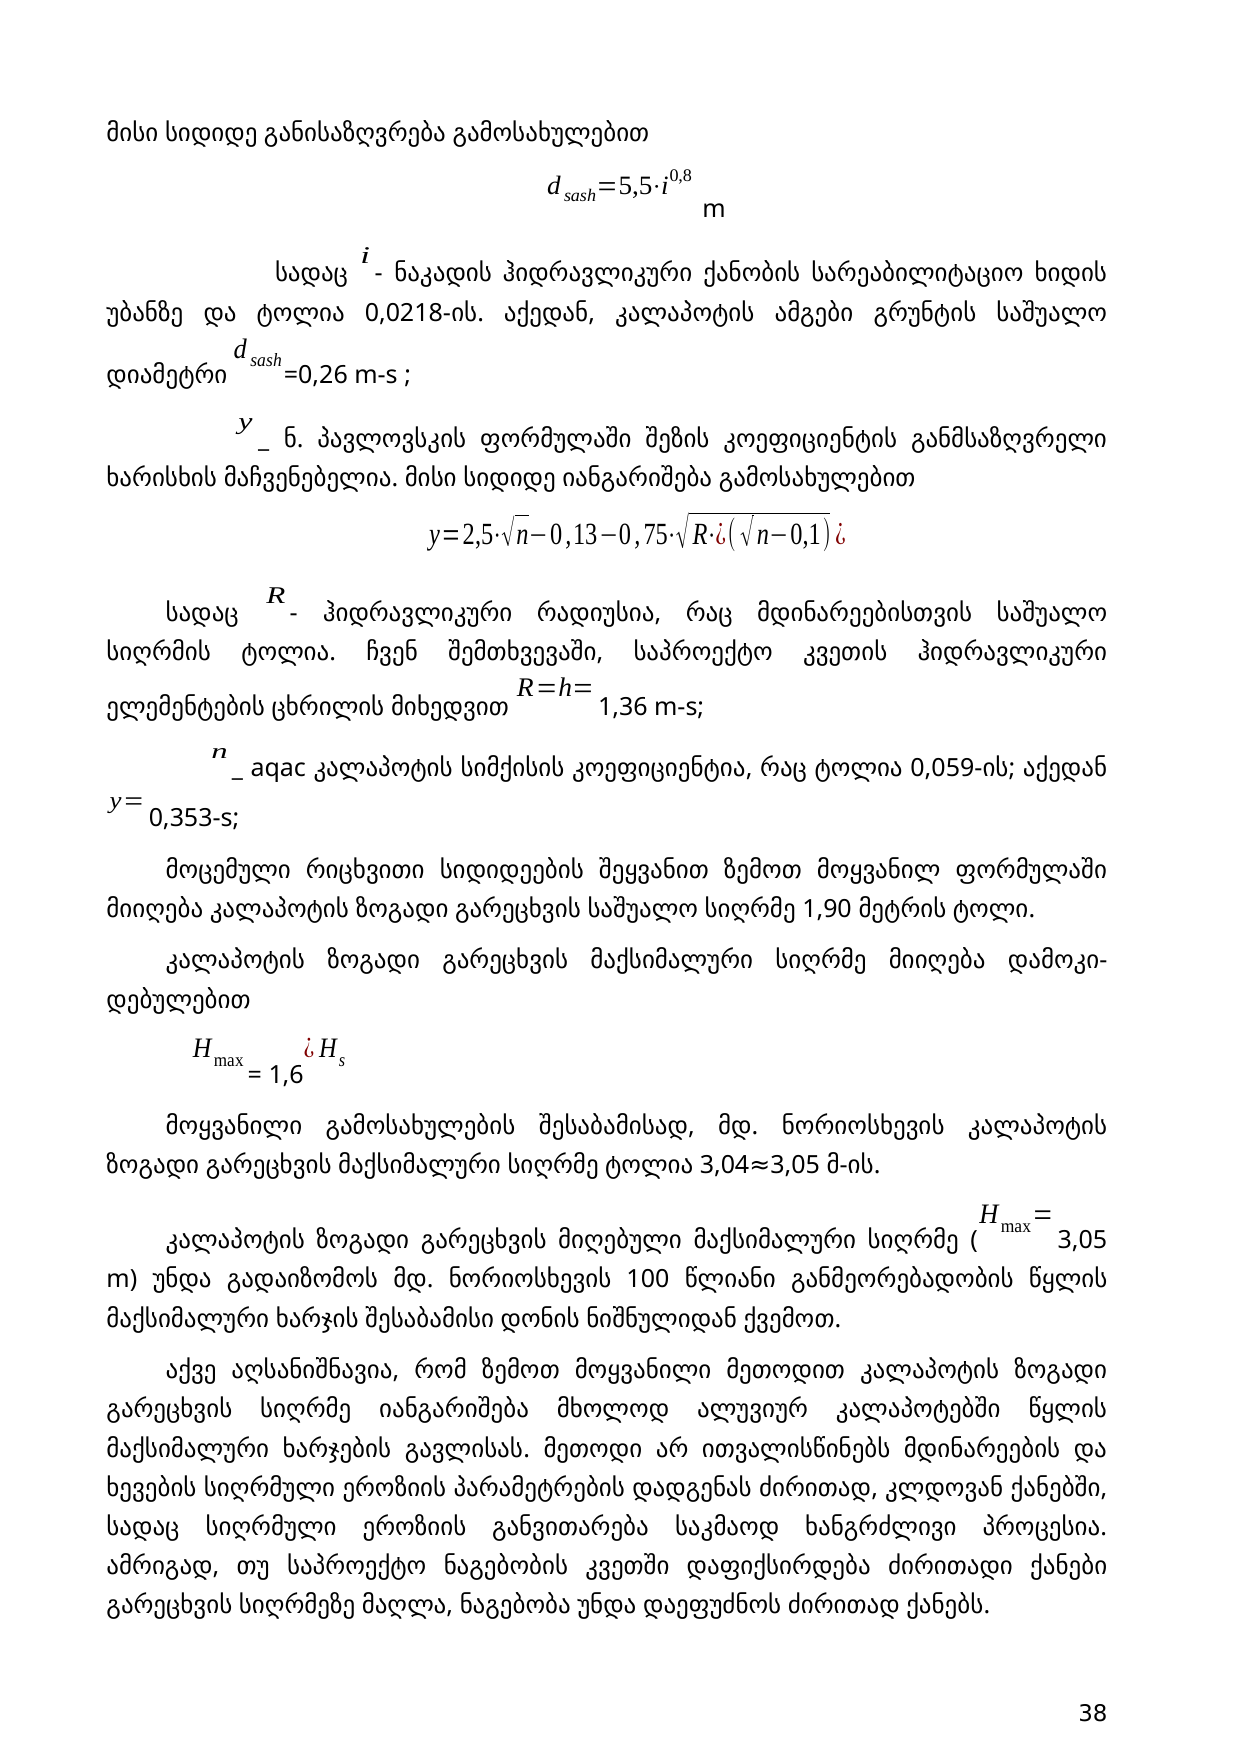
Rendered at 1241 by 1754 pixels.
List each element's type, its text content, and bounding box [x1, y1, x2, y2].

text სადაც - ნაკადის ჰიდრავლიკური ქანობის სარეაბილიტაციო ხიდის უბანზე და ტოლია 0,0218-ის. აქედან, კალაპოტის ამგები გრუნტის საშუალო დიამეტრი =0,26 m-s ; [106, 243, 1107, 391]
text კალაპოტის ზოგადი გარეცხვის მაქსიმალური სიღრმე მიიღება დამოკი- დებულებით [106, 942, 1107, 1015]
text მოცემული რიცხვითი სიდიდეების შეყვანით ზემოთ მოყვანილ ფორმულაში მიიღება კალაპოტის ზოგადი გარეცხვის საშუალო სიღრმე 1,90 მეტრის ტოლი. [106, 851, 1107, 924]
text _ ნ. პავლოვსკის ფორმულაში შეზის კოეფიციენტის განმსაზღვრელი ხარისხის მაჩვენებელია. მისი სიდიდე იანგარიშება გამოსახულებით [106, 408, 1107, 494]
text _ aqac კალაპოტის სიმქისის კოეფიციენტია, რაც ტოლია 0,059-ის; აქედან 0,353-s; [106, 740, 1107, 834]
text კალაპოტის ზოგადი გარეცხვის მიღებული მაქსიმალური სიღრმე (3,05 m) უნდა გადაიზომოს მდ. ნორიოსხევის 100 წლიანი განმეორებადობის წყლის მაქსიმალური ხარჯის შესაბამისი დონის ნიშნულიდან ქვემოთ. [106, 1199, 1107, 1334]
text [106, 114, 1107, 149]
text = 1,6 [106, 1033, 1107, 1090]
text სადაც - ჰიდრავლიკური რადიუსია, რაც მდინარეებისთვის საშუალო სიღრმის ტოლია. ჩვენ შემთხვევაში, საპროექტო კვეთის ჰიდრავლიკური ელემენტების ცხრილის მიხედვით 1,36 m-s; [106, 582, 1107, 723]
text აქვე აღსანიშნავია, რომ ზემოთ მოყვანილი მეთოდით კალაპოტის ზოგადი გარეცხვის სიღრმე იანგარიშება მხოლოდ ალუვიურ კალაპოტებში წყლის მაქსიმალური ხარჯების გავლისას. მეთოდი არ ითვალისწინებს მდინარეების და ხევების სიღრმული ეროზიის პარამეტრების დადგენას ძირითად, კლდოვან ქანებში, სადაც სიღრმული ეროზიის განვითარება საკმაოდ ხანგრძლივი პროცესია. ამრიგად, თუ საპროექტო ნაგებობის კვეთში დაფიქსირდება ძირითადი ქანები გარეცხვის სიღრმეზე მაღლა, ნაგებობა უნდა დაეფუძნოს ძირითად ქანებს. [106, 1352, 1107, 1621]
text m [106, 166, 1107, 225]
text მოყვანილი გამოსახულების შესაბამისად, მდ. ნორიოსხევის კალაპოტის ზოგადი გარეცხვის მაქსიმალური სიღრმე ტოლია 3,04≈3,05 მ-ის. [106, 1108, 1107, 1181]
